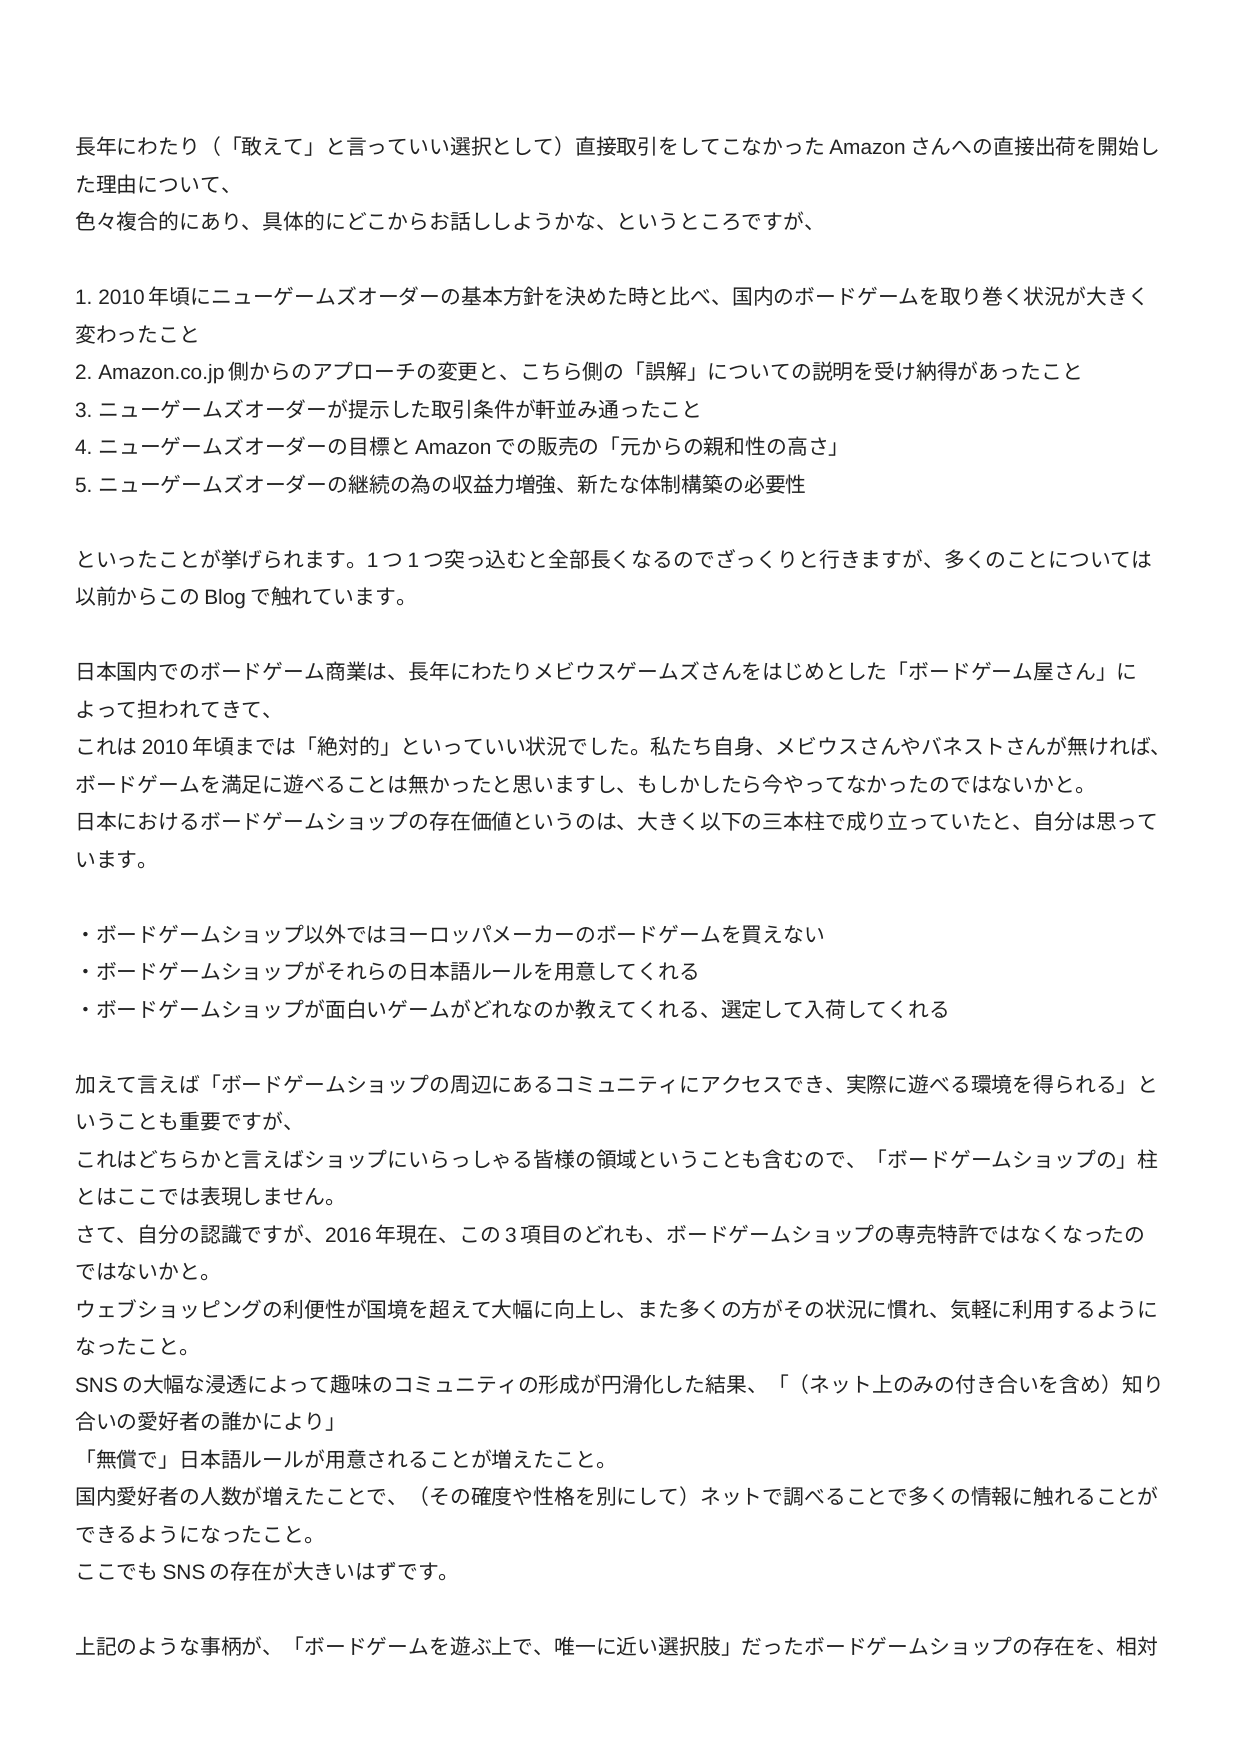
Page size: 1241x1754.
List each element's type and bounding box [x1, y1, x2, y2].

text [75, 89, 1165, 1664]
